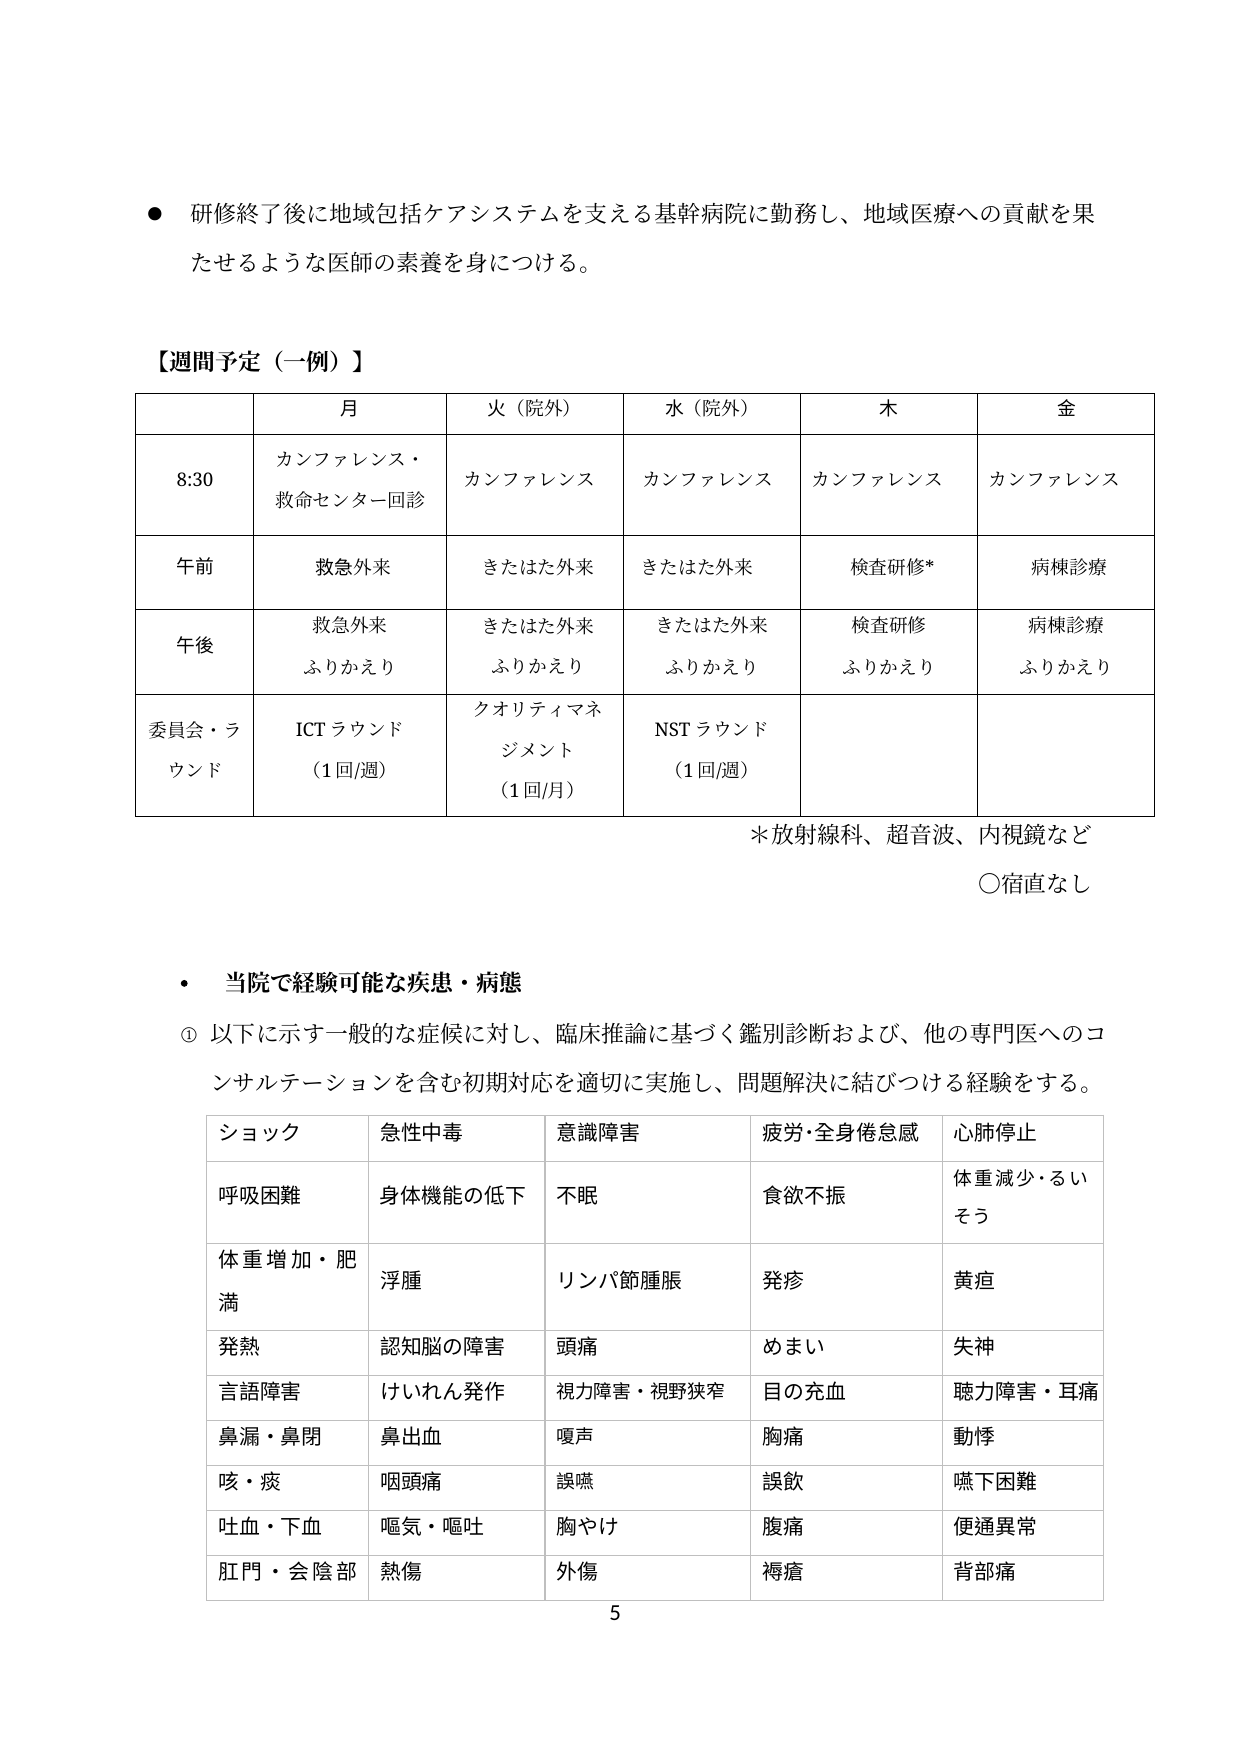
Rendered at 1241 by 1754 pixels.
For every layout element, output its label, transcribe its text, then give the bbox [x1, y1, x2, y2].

table_cell 嗄声 [546, 1421, 750, 1465]
table_cell [978, 695, 1154, 816]
table_cell 身体機能の低下 [369, 1162, 544, 1243]
table_cell 検査研修* [801, 536, 977, 609]
list ＊放射線科、超音波、内視鏡など [224, 817, 1092, 850]
table_cell 咽頭痛 [369, 1466, 544, 1510]
table_cell 病棟診療 [978, 536, 1154, 609]
table_cell カンファレンス [801, 435, 977, 535]
text 【週間予定（一例）】 [146, 344, 1077, 377]
table_header 心肺停止 [943, 1116, 1103, 1161]
list 〇宿直なし [224, 867, 1092, 899]
list 以下に示す一般的な症候に対し、臨床推論に基づく鑑別診断および、他の専門医へのコンサルテーションを含む初期対応を適切に実施し、問題解決に結びつける経験をする。 [180, 1016, 1107, 1098]
table_cell 視力障害・視野狭窄 [546, 1376, 750, 1420]
table_cell 誤嚥 [546, 1466, 750, 1510]
table_cell ICTラウンド （1回/週） [254, 695, 446, 816]
table_cell 黄疸 [943, 1244, 1103, 1330]
table_header [136, 394, 253, 434]
table_cell きたはた外来 [447, 536, 623, 609]
table_cell 検査研修 ふりかえり [801, 610, 977, 694]
table_cell きたはた外来 [624, 536, 800, 609]
table_cell 鼻漏・鼻閉 [207, 1421, 368, 1465]
table_cell 認知脳の障害 [369, 1331, 544, 1375]
table_cell 言語障害 [207, 1376, 368, 1420]
table_header 月 [254, 394, 446, 434]
table_cell 食欲不振 [751, 1162, 942, 1243]
table_cell 胸やけ [546, 1511, 750, 1555]
table_header 木 [801, 394, 977, 434]
table_cell 肛門・会陰部痛 [207, 1556, 368, 1600]
table_header ショック [207, 1116, 368, 1161]
table_cell 発熱 [207, 1331, 368, 1375]
table_cell リンパ節腫脹 [546, 1244, 750, 1330]
table_cell 午後 [136, 610, 253, 694]
table_header 火（院外） [447, 394, 623, 434]
table_cell 熱傷 [369, 1556, 544, 1600]
table_cell 頭痛 [546, 1331, 750, 1375]
table_cell [801, 695, 977, 816]
table_cell 救急外来 [254, 536, 446, 609]
table_cell カンファレンス [447, 435, 623, 535]
table_header 水（院外） [624, 394, 800, 434]
table_cell 不眠 [546, 1162, 750, 1243]
list 研修終了後に地域包括ケアシステムを支える基幹病院に勤務し、地域医療への貢献を果たせるような医師の素養を身につける。 [146, 196, 1096, 278]
table_header 急性中毒 [369, 1116, 544, 1161]
table_header 金 [978, 394, 1154, 434]
table_cell 呼吸困難 [207, 1162, 368, 1243]
table_cell 咳・痰 [207, 1466, 368, 1510]
table_cell 午前 [136, 536, 253, 609]
table_cell 浮腫 [369, 1244, 544, 1330]
table_cell 便通異常 [943, 1511, 1103, 1555]
table_cell 褥瘡 [751, 1556, 942, 1600]
table_header 意識障害 [546, 1116, 750, 1161]
table_cell 目の充血 [751, 1376, 942, 1420]
table_cell 嚥下困難 [943, 1466, 1103, 1510]
table_cell 体重減少･るいそう [943, 1162, 1103, 1243]
table_cell 腹痛 [751, 1511, 942, 1555]
table_cell カンファレンス [624, 435, 800, 535]
table_cell けいれん発作 [369, 1376, 544, 1420]
table_cell 動悸 [943, 1421, 1103, 1465]
table_cell きたはた外来 ふりかえり [624, 610, 800, 694]
table_cell 胸痛 [751, 1421, 942, 1465]
table_cell めまい [751, 1331, 942, 1375]
table_cell 発疹 [751, 1244, 942, 1330]
table_cell NSTラウンド （1回/週） [624, 695, 800, 816]
table_header 疲労･全身倦怠感 [751, 1116, 942, 1161]
table_cell 体重増加・肥満 [207, 1244, 368, 1330]
table_cell 病棟診療 ふりかえり [978, 610, 1154, 694]
table_cell 鼻出血 [369, 1421, 544, 1465]
table_cell 吐血・下血 [207, 1511, 368, 1555]
table_cell クオリティマネジメント （1回/月） [447, 695, 623, 816]
table_cell 嘔気・嘔吐 [369, 1511, 544, 1555]
table_cell 背部痛 [943, 1556, 1103, 1600]
table_cell 誤飲 [751, 1466, 942, 1510]
table_cell 外傷 [546, 1556, 750, 1600]
table_cell 聴力障害・耳痛 [943, 1376, 1103, 1420]
table_cell 救急外来 ふりかえり [254, 610, 446, 694]
table_cell 委員会・ラウンド [136, 695, 253, 816]
list 当院で経験可能な疾患・病態 [180, 965, 1078, 998]
table_cell 失神 [943, 1331, 1103, 1375]
table_cell カンファレンス・ 救命センター回診 [254, 435, 446, 535]
table_cell 8:30 [136, 435, 253, 535]
table_cell きたはた外来 ふりかえり [447, 610, 623, 694]
table_cell カンファレンス [978, 435, 1154, 535]
